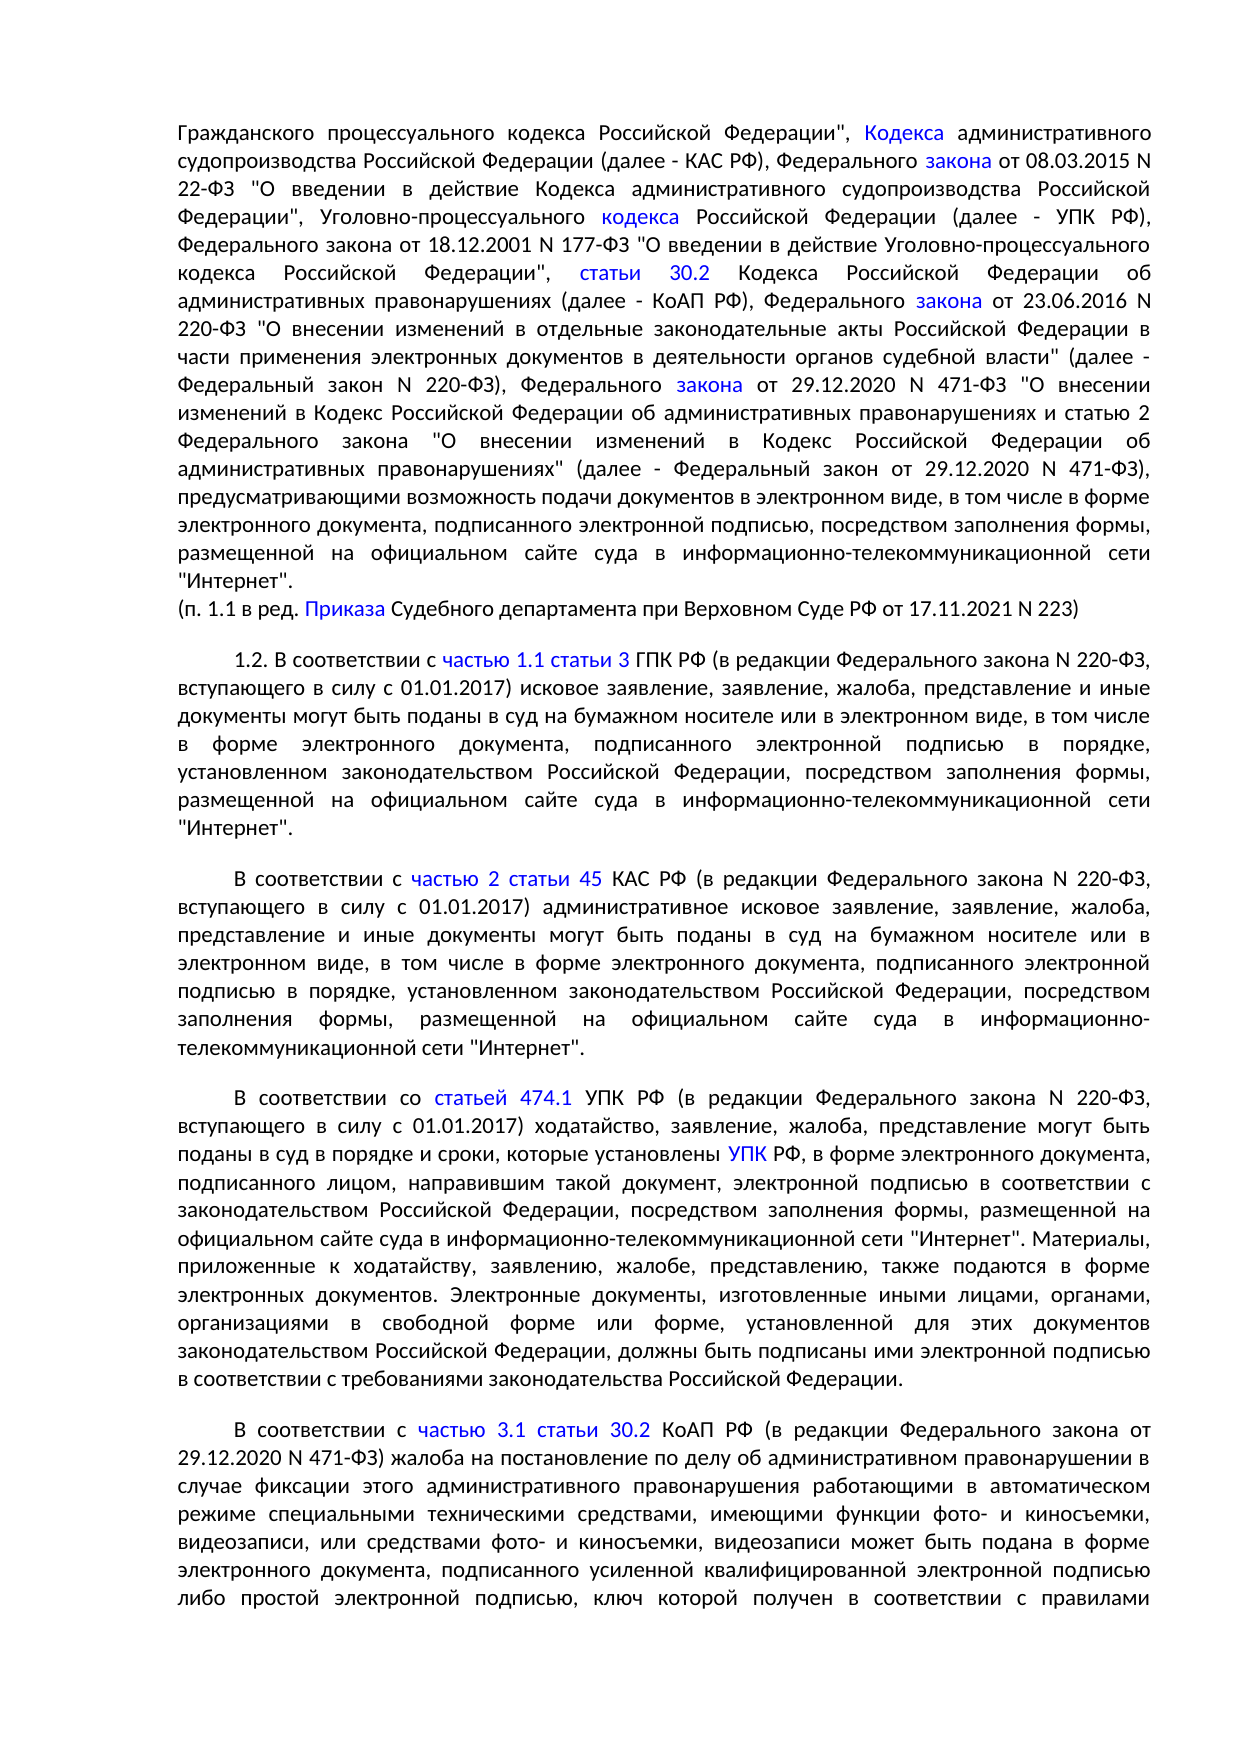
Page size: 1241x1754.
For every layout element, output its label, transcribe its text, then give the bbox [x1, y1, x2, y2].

text 1.2. В соответствии с частью 1.1 статьи 3 ГПК РФ (в редакции Федерального закона N 220-ФЗ, вступающего в силу с 01.01.2017) исковое заявление, заявление, жалоба, представление и иные документы могут быть поданы в суд на бумажном носителе или в электронном виде, в том числе в форме электронного документа, подписанного электронной подписью в порядке, установленном законодательством Российской Федерации, посредством заполнения формы, размещенной на официальном сайте суда в информационно-телекоммуникационной сети "Интернет". [177, 645, 1152, 842]
text В соответствии с частью 2 статьи 45 КАС РФ (в редакции Федерального закона N 220-ФЗ, вступающего в силу с 01.01.2017) административное исковое заявление, заявление, жалоба, представление и иные документы могут быть поданы в суд на бумажном носителе или в электронном виде, в том числе в форме электронного документа, подписанного электронной подписью в порядке, установленном законодательством Российской Федерации, посредством заполнения формы, размещенной на официальном сайте суда в информационно-телекоммуникационной сети "Интернет". [177, 864, 1152, 1061]
text В соответствии со статьей 474.1 УПК РФ (в редакции Федерального закона N 220-ФЗ, вступающего в силу с 01.01.2017) ходатайство, заявление, жалоба, представление могут быть поданы в суд в порядке и сроки, которые установлены УПК РФ, в форме электронного документа, подписанного лицом, направившим такой документ, электронной подписью в соответствии с законодательством Российской Федерации, посредством заполнения формы, размещенной на официальном сайте суда в информационно-телекоммуникационной сети "Интернет". Материалы, приложенные к ходатайству, заявлению, жалобе, представлению, также подаются в форме электронных документов. Электронные документы, изготовленные иными лицами, органами, организациями в свободной форме или форме, установленной для этих документов законодательством Российской Федерации, должны быть подписаны ими электронной подписью в соответствии с требованиями законодательства Российской Федерации. [177, 1083, 1152, 1392]
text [177, 1415, 1152, 1611]
text (п. 1.1 в ред. Приказа Судебного департамента при Верховном Суде РФ от 17.11.2021 N 223) [177, 594, 1152, 622]
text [177, 118, 1152, 594]
